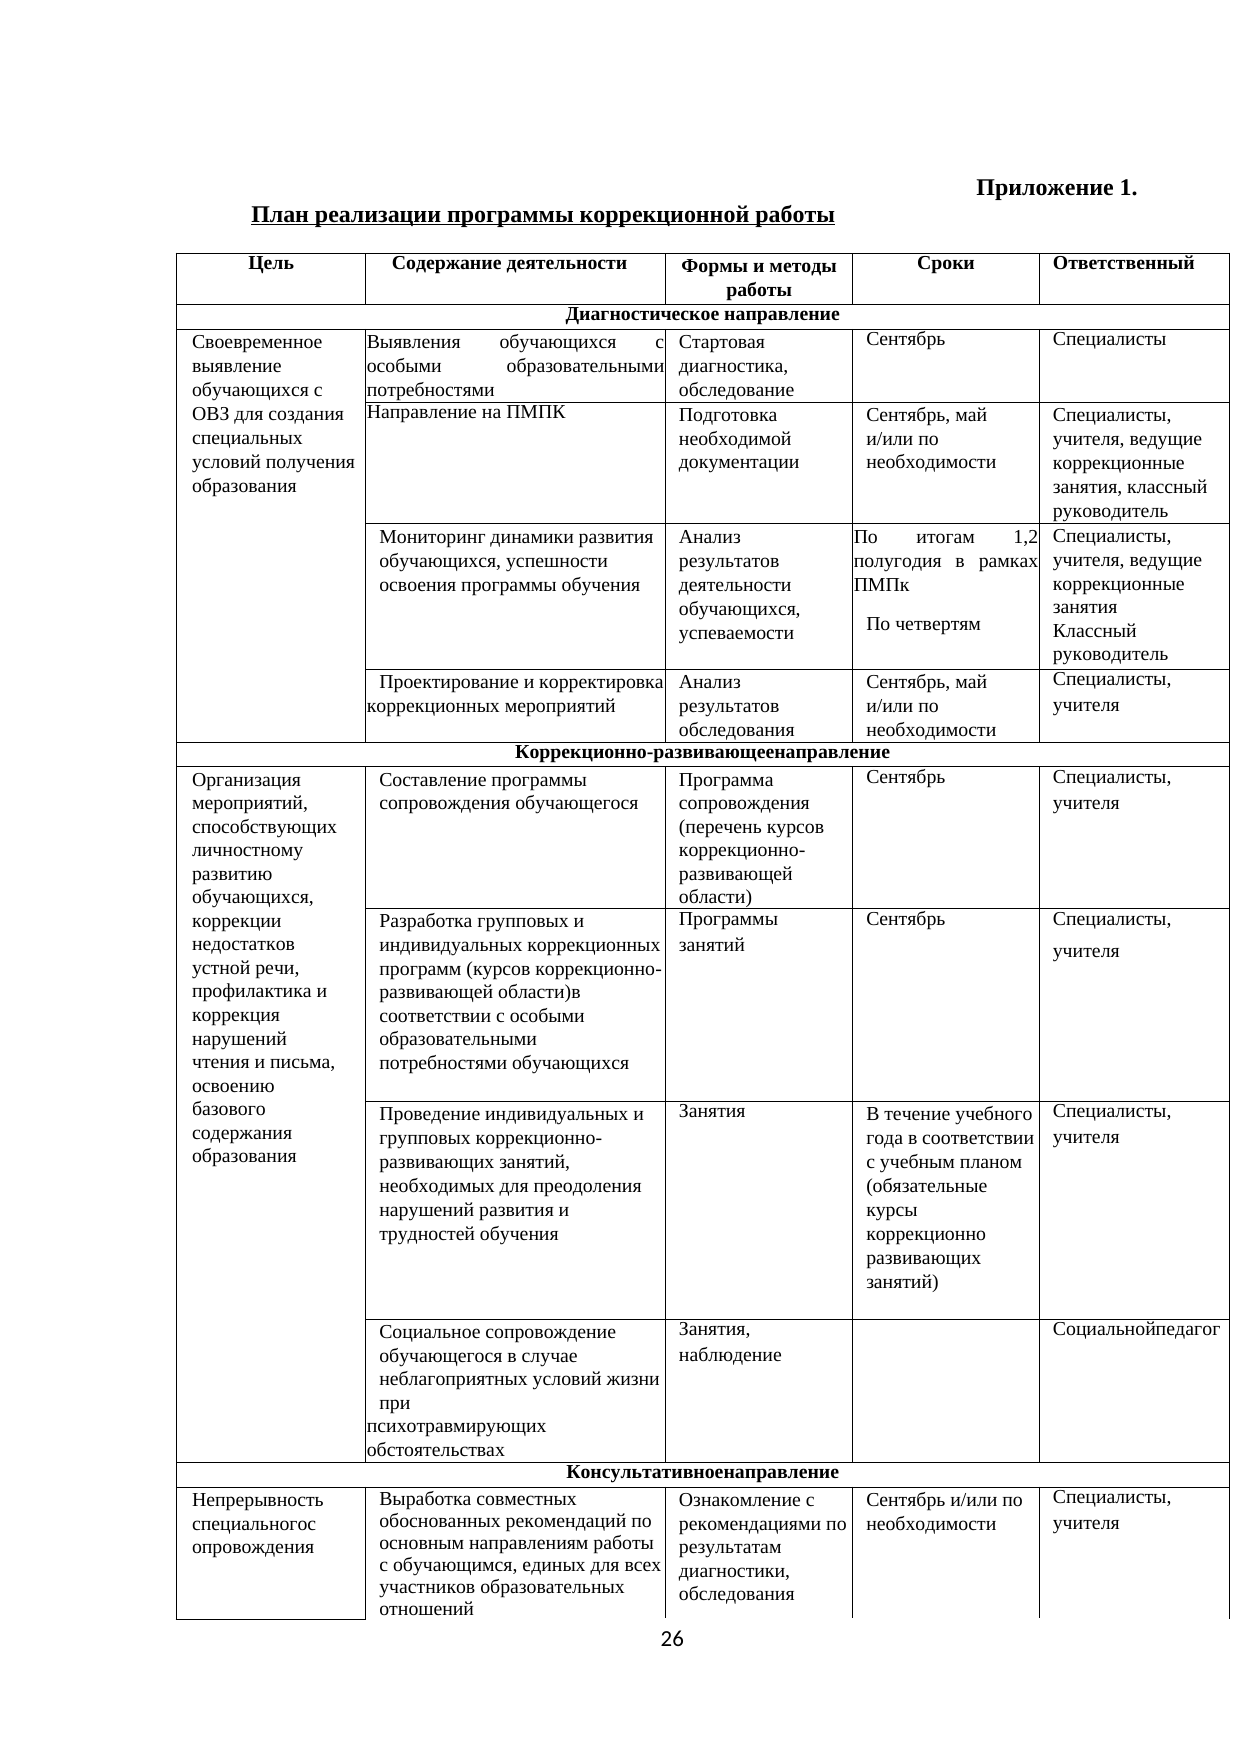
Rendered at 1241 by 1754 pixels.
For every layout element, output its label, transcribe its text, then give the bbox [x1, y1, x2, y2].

table_cell Сентябрь [853, 330, 1039, 402]
table_cell Занятия [666, 1102, 852, 1319]
text Приложение 1. [177, 176, 1137, 200]
table_header Ответственный [1040, 254, 1229, 304]
table_cell Мониторинг динамики развития обучающихся, успешности освоения программы обучения [366, 524, 665, 669]
table_cell Анализ результатов обследования [666, 670, 852, 742]
table_cell Сентябрь [853, 909, 1039, 1101]
table_cell Ознакомление с рекомендациями по результатам диагностики, обследования [665, 1488, 852, 1619]
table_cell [1039, 1488, 1229, 1619]
table_cell Специалисты, учителя [1040, 767, 1229, 908]
table_cell По итогам 1,2 полугодия в рамках ПМПк По четвертям [853, 524, 1039, 669]
table_cell Специалисты, учителя, ведущие коррекционные занятия, классный руководитель [1040, 403, 1229, 523]
table_cell Специалисты, учителя [1040, 670, 1229, 742]
table_cell Специалисты, учителя, ведущие коррекционные занятия Классный руководитель [1040, 524, 1229, 669]
table_cell Сентябрь, май и/или по необходимости [853, 670, 1039, 742]
table_cell Анализ результатов деятельности обучающихся, успеваемости [666, 524, 852, 669]
table_cell Составление программы сопровождения обучающегося [366, 767, 665, 908]
table_cell Социальное сопровождение обучающегося в случае неблагоприятных условий жизни при психотравмирующих обстоятельствах [366, 1320, 665, 1462]
table_cell Проведение индивидуальных и групповых коррекционноразвивающих занятий, необходимых для преодоления нарушений развития и трудностей обучения [366, 1102, 665, 1319]
table_cell Специалисты, учителя [1040, 909, 1229, 1101]
table_cell Выработка совместных обоснованных рекомендаций по основным направлениям работы с обучающимся, единых для всех участников образовательных отношений [366, 1488, 665, 1619]
table_cell Диагностическое направление [177, 305, 1229, 329]
table_cell Подготовка необходимой документации [666, 403, 852, 523]
table_cell Коррекционно-развивающеенаправление [177, 743, 1229, 766]
table_header Сроки [853, 254, 1039, 304]
table_cell Сентябрь [853, 767, 1039, 908]
table_cell Сентябрь, май и/или по необходимости [853, 403, 1039, 523]
table_cell Сентябрь и/или по необходимости [853, 1488, 1039, 1619]
table_cell Организация мероприятий, способствующих личностному развитию обучающихся, коррекции недостатков устной речи, профилактика и коррекция нарушений чтения и письма, освоению базового содержания образования [177, 767, 365, 1462]
table_cell Консультативноенаправление [177, 1463, 1229, 1487]
table_header Содержание деятельности [366, 254, 665, 304]
table_cell Разработка групповых и индивидуальных коррекционных программ (курсов коррекционноразвивающей области)в соответствии с особыми образовательными потребностями обучающихся [366, 909, 665, 1101]
table_cell Программа сопровождения (перечень курсов коррекционноразвивающей области) [666, 767, 852, 908]
table_cell Специалисты, учителя [1040, 1102, 1229, 1319]
table_cell Своевременное выявление обучающихся с ОВЗ для создания специальных условий получения образования [177, 330, 365, 742]
table_cell [853, 1320, 1039, 1462]
table_header Формы и методы работы [666, 254, 852, 304]
table_cell Социальнойпедагoг [1040, 1320, 1229, 1462]
table_cell Выявления обучающихся с особыми образовательными потребностями [366, 330, 665, 402]
table_cell Проектирование и корректировка коррекционных мероприятий [366, 670, 665, 742]
table_cell Направление на ПМПК [366, 403, 665, 523]
table_cell Специалисты [1040, 330, 1229, 402]
table_cell В течение учебного года в соответствии с учебным планом (обязательные курсы коррекционно развивающих занятий) [853, 1102, 1039, 1319]
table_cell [177, 1488, 365, 1619]
table_cell Стартовая диагностика, обследование [666, 330, 852, 402]
text План реализации программы коррекционной работы [177, 200, 1167, 228]
table_cell Занятия, наблюдение [666, 1320, 852, 1462]
table_cell Программы занятий [666, 909, 852, 1101]
table_header Цель [177, 254, 365, 304]
